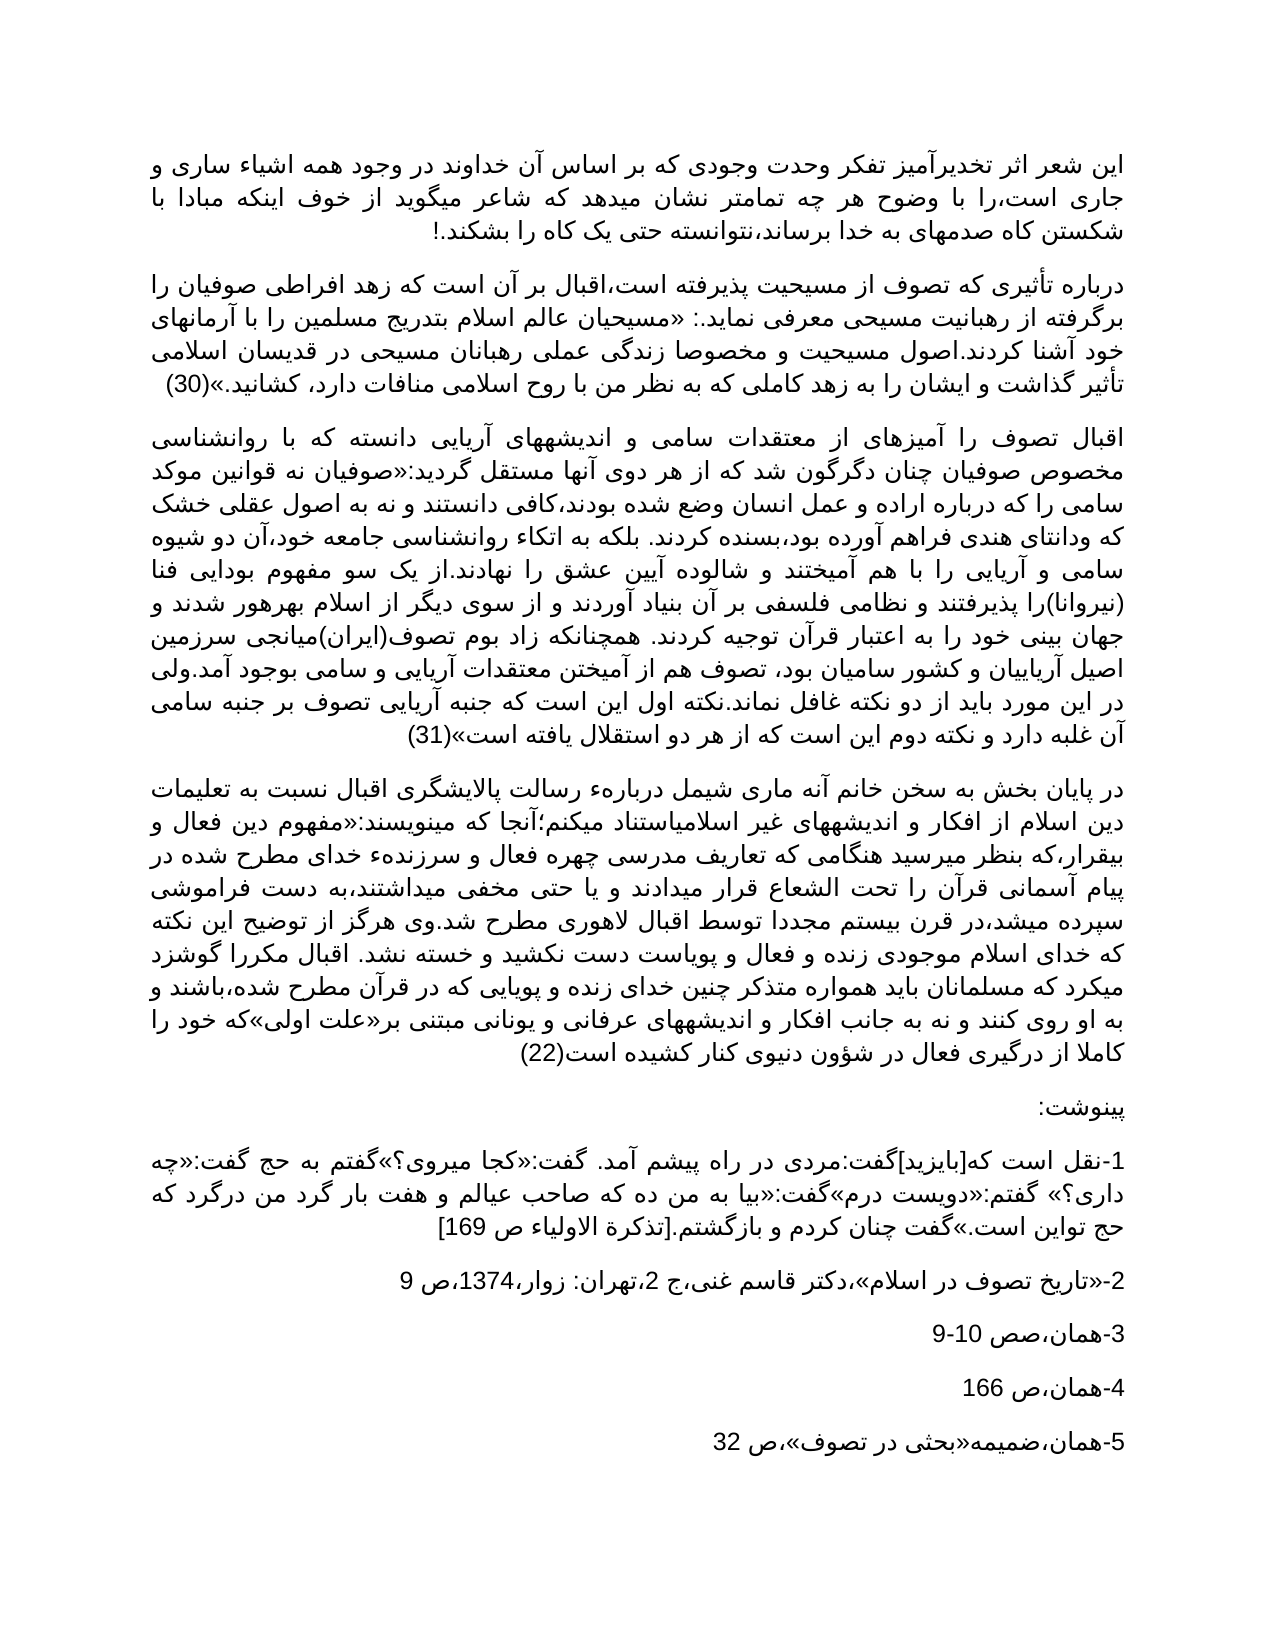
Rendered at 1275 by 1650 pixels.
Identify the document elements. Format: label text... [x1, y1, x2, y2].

text 3-همان،صص 10-9 [150, 1319, 1125, 1348]
text 2-«تاریخ تصوف در اسلام»،دکتر قاسم غنی،ج 2،تهران: زوار،1374،ص 9 [150, 1266, 1125, 1294]
text 1-نقل است که‏[بایزید]گفت:مردی در راه پیشم آمد. گفت:«کجا می‏روی؟»گفتم به حج گفت:«چه داری؟» گفتم:«دویست درم»گفت:«بیا به من ده که صاحب عیالم‏ و هفت بار گرد من درگرد که حج تواین است.»گفت چنان‏ کردم و بازگشتم.[تذکرة الاولیاء ص 169] [150, 1146, 1125, 1241]
text 4-همان،ص 166 [150, 1373, 1125, 1402]
text درباره تأثیری که تصوف از مسیحیت پذیرفته‏ است،اقبال بر آن است که زهد افراطی صوفیان‏ را برگرفته از رهبانیت مسیحی معرفی نماید.: «مسیحیان عالم اسلام بتدریج مسلمین را با آرمانهای خود آشنا کردند.اصول مسیحیت و مخصوصا زندگی عملی رهبانان مسیحی در قدیسان اسلامی تأثیر گذاشت و ایشان را به زهد کاملی که به نظر من با روح اسلامی منافات دارد، کشانید.»(30) [150, 270, 1125, 398]
text اقبال تصوف را آمیزه‏ای از معتقدات سامی و اندیشه‏های آریایی دانسته که با روانشناسی‏ مخصوص صوفیان چنان دگرگون شد که از هر دوی آنها مستقل گردید:«صوفیان نه قوانین موکد سامی را که درباره اراده و عمل انسان وضع شده‏ بودند،کافی دانستند و نه به اصول عقلی خشک‏ که ودانتای هندی فراهم آورده بود،بسنده کردند. بلکه به اتکاء روانشناسی جامعه خود،آن دو شیوه‏ سامی و آریایی را با هم آمیختند و شالوده آیین‏ عشق را نهادند.از یک سو مفهوم بودایی فنا (نیروانا)را پذیرفتند و نظامی فلسفی بر آن بنیاد آوردند و از سوی دیگر از اسلام بهره‏ور شدند و جهان بینی خود را به اعتبار قرآن توجیه کردند. همچنانکه زاد بوم تصوف(ایران)میانجی‏ سرزمین اصیل آریاییان و کشور سامیان بود، تصوف هم از آمیختن معتقدات آریایی و سامی‏ بوجود آمد.ولی در این مورد باید از دو نکته غافل‏ نماند.نکته اول این است که جنبه آریایی تصوف‏ بر جنبه سامی آن غلبه دارد و نکته دوم این است که‏ از هر دو استقلال یافته است»(31) [150, 423, 1125, 749]
text این شعر اثر تخدیرآمیز تفکر وحدت وجودی که‏ بر اساس آن خداوند در وجود همه اشیاء ساری و جاری است،را با وضوح هر چه تمامتر نشان‏ می‏دهد که شاعر می‏گوید از خوف اینکه مبادا با شکستن کاه صدمه‏ای به خدا برساند،نتوانسته‏ حتی یک کاه را بشکند.! [150, 150, 1125, 245]
text 5-همان،ضمیمه«بحثی در تصوف»،ص 32 [150, 1427, 1125, 1456]
text پی‏نوشت: [150, 1092, 1125, 1121]
text در پایان بخش به سخن خانم آنه ماری شیمل‏ دربارهء رسالت پالایشگری اقبال نسبت به تعلیمات‏ دین اسلام از افکار و اندیشه‏های غیر اسلامی‏استناد می‏کنم؛آنجا که می‏نویسند:«مفهوم دین‏ فعال و بی‏قرار،که بنظر می‏رسید هنگامی که‏ تعاریف مدرسی چهره فعال و سرزندهء خدای‏ مطرح شده در پیام آسمانی قرآن را تحت الشعاع‏ قرار می‏دادند و یا حتی مخفی می‏داشتند،به دست‏ فراموشی سپرده می‏شد،در قرن بیستم مجددا توسط اقبال لاهوری مطرح شد.وی هرگز از توضیح این نکته که خدای اسلام موجودی زنده‏ و فعال و پویاست دست نکشید و خسته نشد. اقبال مکررا گوشزد می‏کرد که مسلمانان باید همواره متذکر چنین خدای زنده و پویایی که در قرآن مطرح شده،باشند و به او روی کنند و نه به‏ جانب افکار و اندیشه‏های عرفانی و یونانی مبتنی‏ بر«علت اولی»که خود را کاملا از درگیری فعال‏ در شؤون دنیوی کنار کشیده است(22) [150, 774, 1125, 1067]
